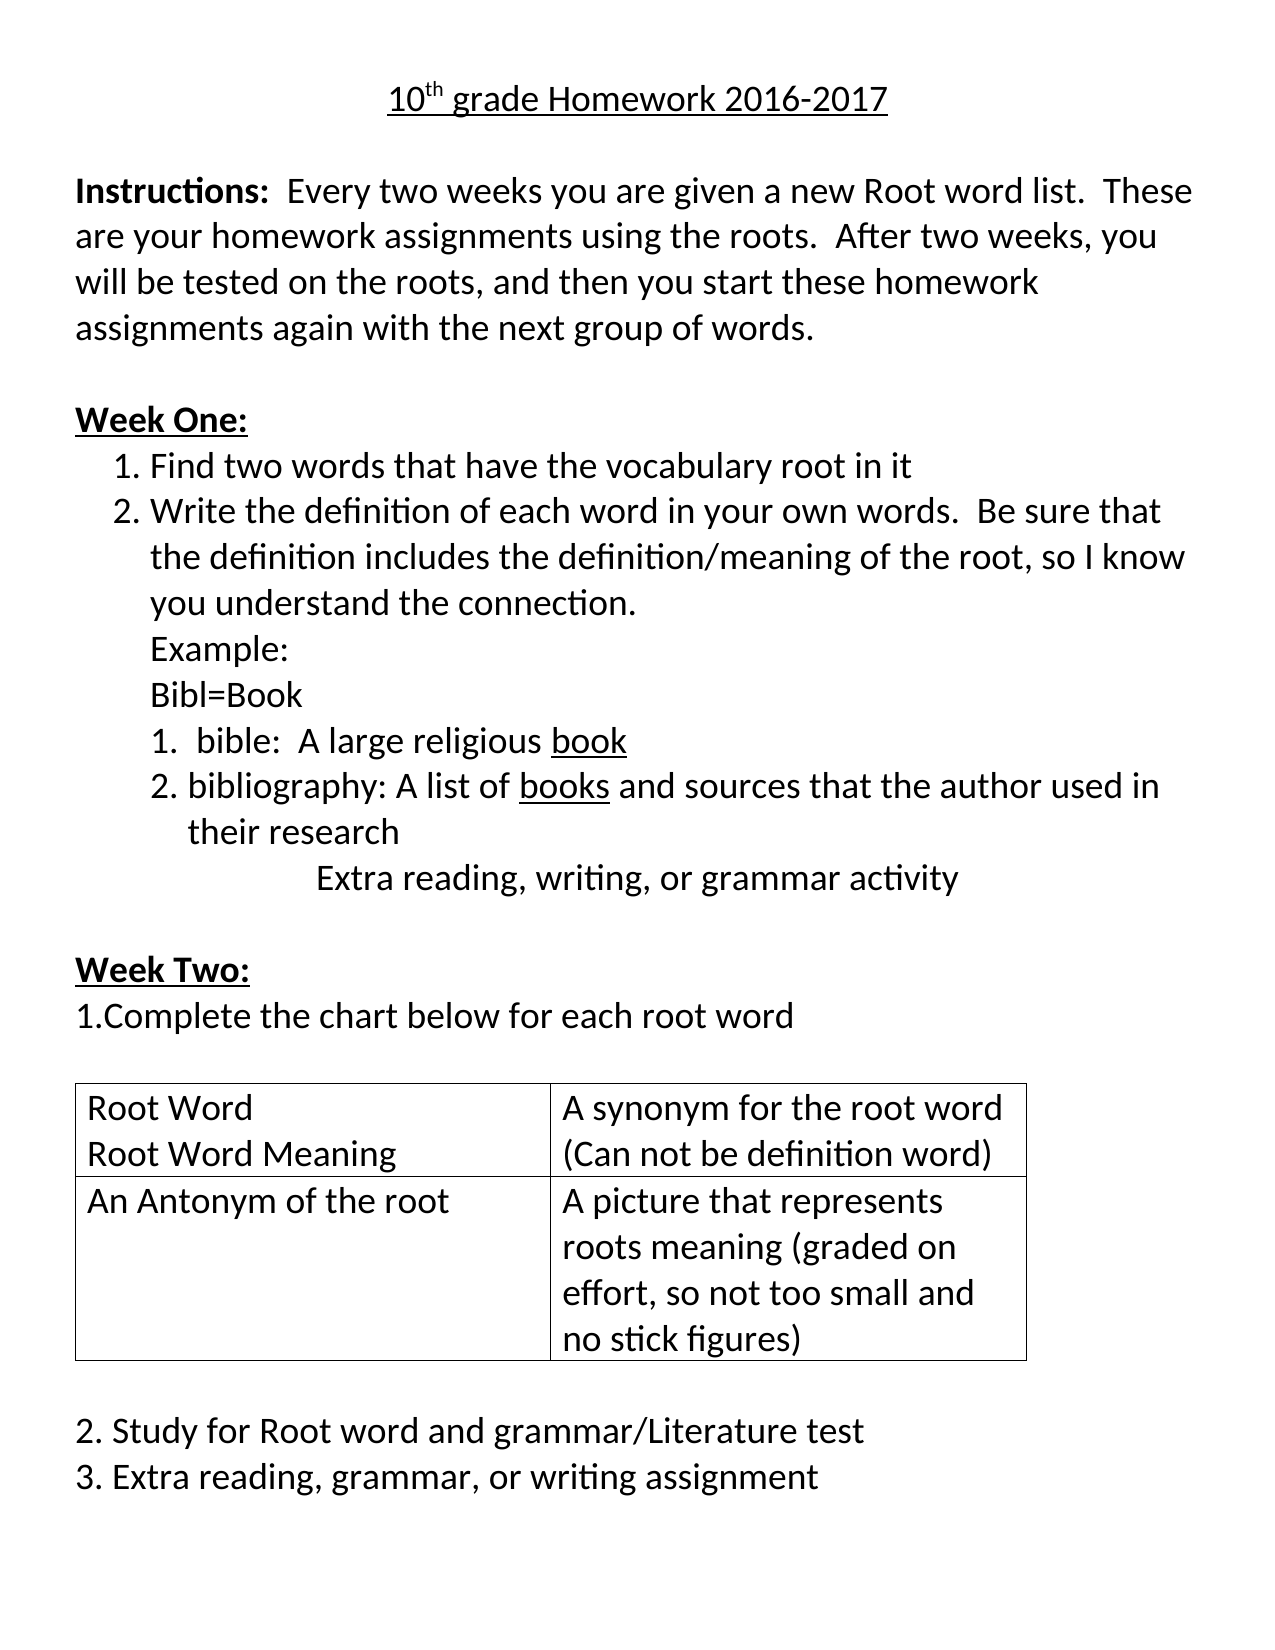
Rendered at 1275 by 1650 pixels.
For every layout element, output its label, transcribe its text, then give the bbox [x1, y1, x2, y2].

list bibliography: A list of books and sources that the author used in their research [150, 762, 1200, 854]
list Write the definition of each word in your own words. Be sure that the definition includes the definition/meaning of the root, so I know you understand the connection. [112, 487, 1200, 625]
table_cell An Antonym of the root [76, 1177, 550, 1360]
text Week One: [75, 396, 1200, 442]
list Find two words that have the vocabulary root in it [112, 442, 1200, 487]
text Week Two: [75, 946, 1200, 992]
text 1.Complete the chart below for each root word [75, 992, 1200, 1037]
text 3. Extra reading, grammar, or writing assignment [75, 1453, 1200, 1499]
text Instructions: Every two weeks you are given a new Root word list. These are your homework assignments using the roots. After two weeks, you will be tested on the roots, and then you start these homework assignments again with the next group of words. [75, 167, 1200, 350]
list Example: [150, 625, 1200, 671]
table_header Root Word Root Word Meaning [76, 1084, 550, 1176]
table_header A synonym for the root word (Can not be definition word) [551, 1084, 1026, 1176]
list Bibl=Book [150, 671, 1200, 717]
text 2. Study for Root word and grammar/Literature test [75, 1407, 1200, 1453]
text 10th grade Homework 2016-2017 [75, 75, 1200, 121]
text Extra reading, writing, or grammar activity [75, 854, 1200, 900]
table_cell A picture that represents roots meaning (graded on effort, so not too small and no stick figures) [551, 1177, 1026, 1360]
list bible: A large religious book [150, 717, 1200, 762]
